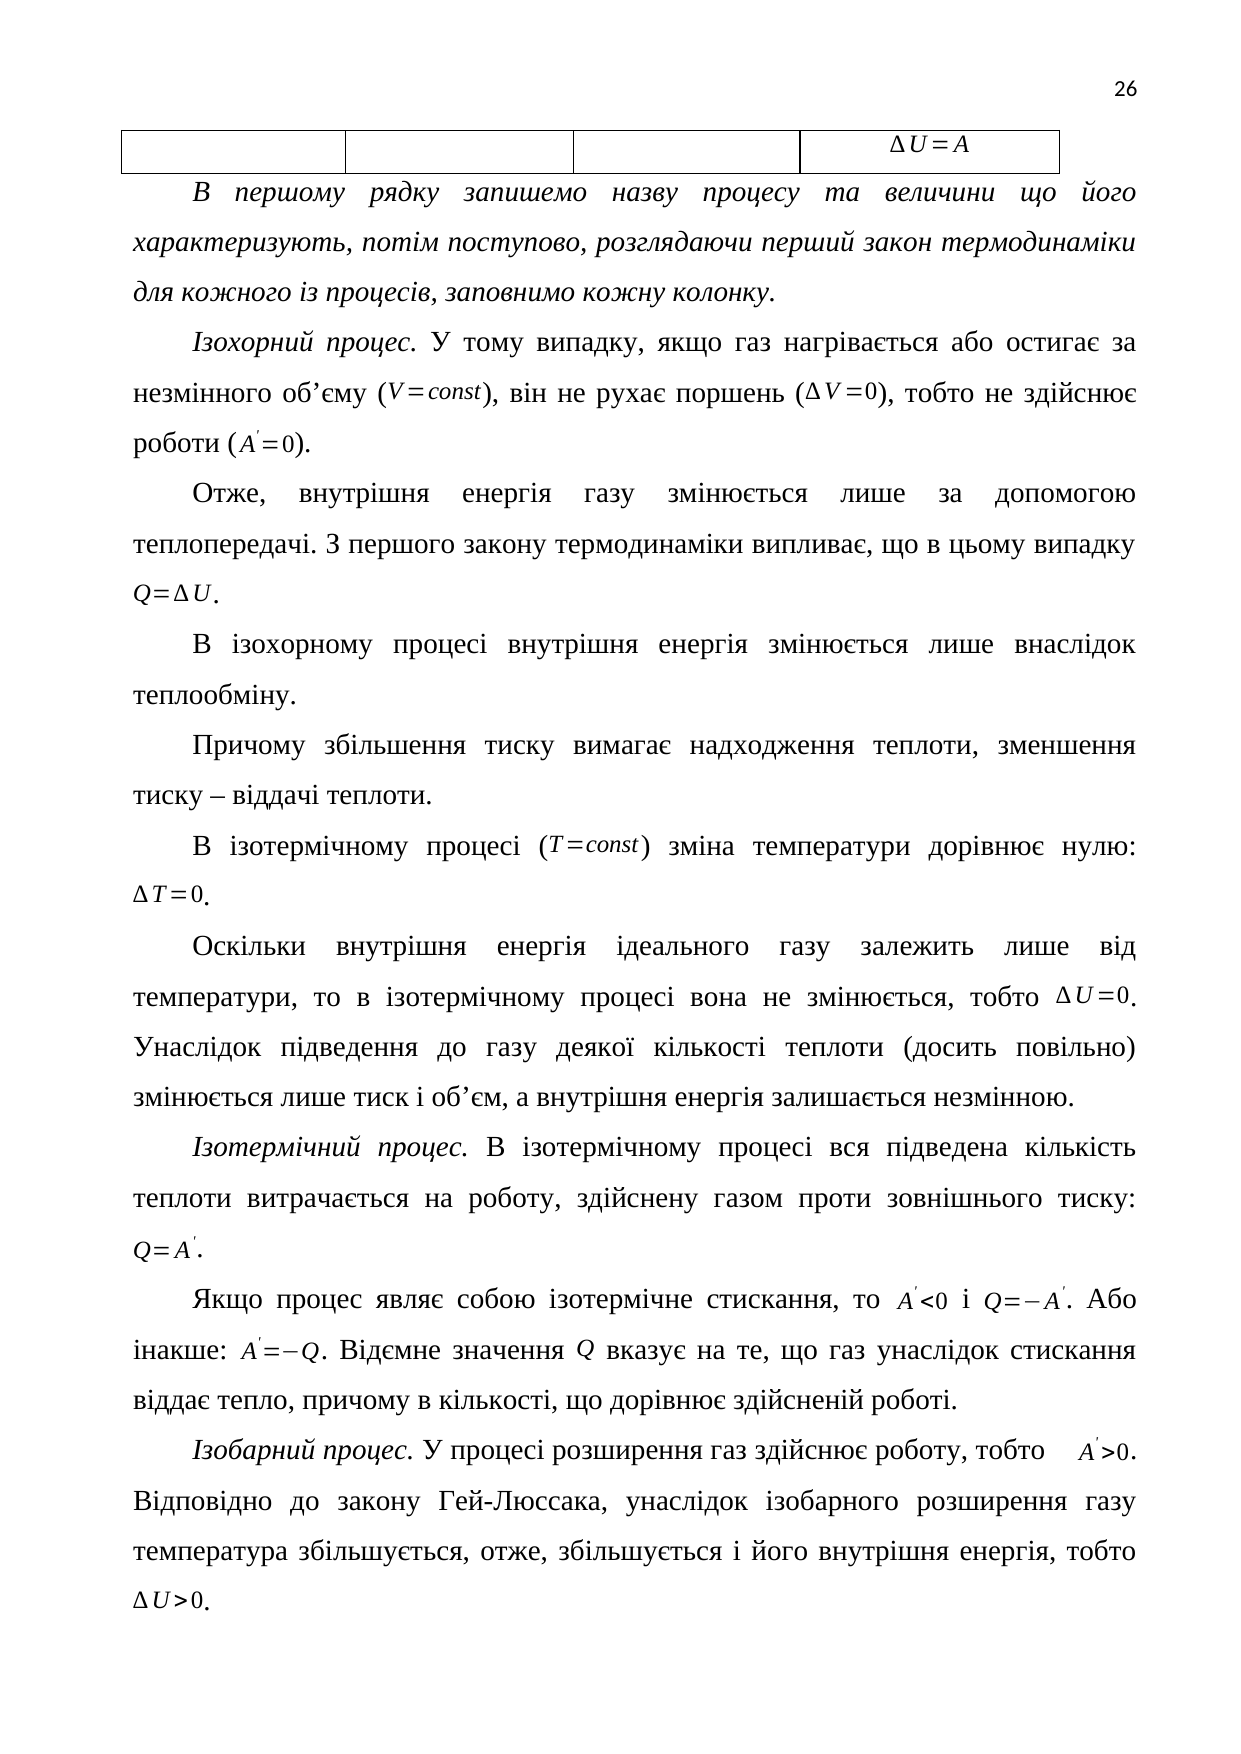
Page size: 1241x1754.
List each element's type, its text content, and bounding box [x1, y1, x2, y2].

text Якщо процес являє собою ізотермічне стискання, то і . Або інакше: . Відємне значення вказує на те, що газ унаслідок стискання віддає тепло, причому в кількості, що дорівнює здійсненій роботі. [133, 1282, 1137, 1416]
table_cell [122, 131, 345, 173]
text Отже, внутрішня енергія газу змінюється лише за допомогою теплопередачі. З першого закону термодинаміки випливає, що в цьому випадку . [133, 476, 1137, 610]
text Причому збільшення тиску вимагає надходження теплоти, зменшення тиску – віддачі теплоти. [133, 727, 1137, 811]
table_cell [346, 131, 573, 173]
table_cell [801, 131, 1059, 173]
table_cell [574, 131, 799, 173]
text Ізохорний процес. У тому випадку, якщо газ нагрівається або остигає за незмінного об’єму (), він не рухає поршень (), тобто не здійснює роботи (). [133, 324, 1137, 459]
text Ізотермічний процес. В ізотермічному процесі вся підведена кількість теплоти витрачається на роботу, здійснену газом проти зовнішнього тиску: . [133, 1129, 1137, 1265]
text В ізотермічному процесі () зміна температури дорівнює нулю: . [133, 828, 1137, 912]
text Ізобарний процес. У процесі розширення газ здійснює роботу, тобто . Відповідно до закону Гей-Люссака, унаслідок ізобарного розширення газу температура збільшується, отже, збільшується і його внутрішня енергія, тобто . [133, 1432, 1137, 1617]
text В ізохорному процесі внутрішня енергія змінюється лише внаслідок теплообміну. [133, 626, 1137, 710]
text Оскільки внутрішня енергія ідеального газу залежить лише від температури, то в ізотермічному процесі вона не змінюється, тобто . Унаслідок підведення до газу деякої кількості теплоти (досить повільно) змінюється лише тиск і об’єм, а внутрішня енергія залишається незмінною. [133, 928, 1137, 1113]
text В першому рядку запишемо назву процесу та величини що його характеризують, потім поступово, розглядаючи перший закон термодинаміки для кожного із процесів, заповнимо кожну колонку. [133, 174, 1137, 308]
